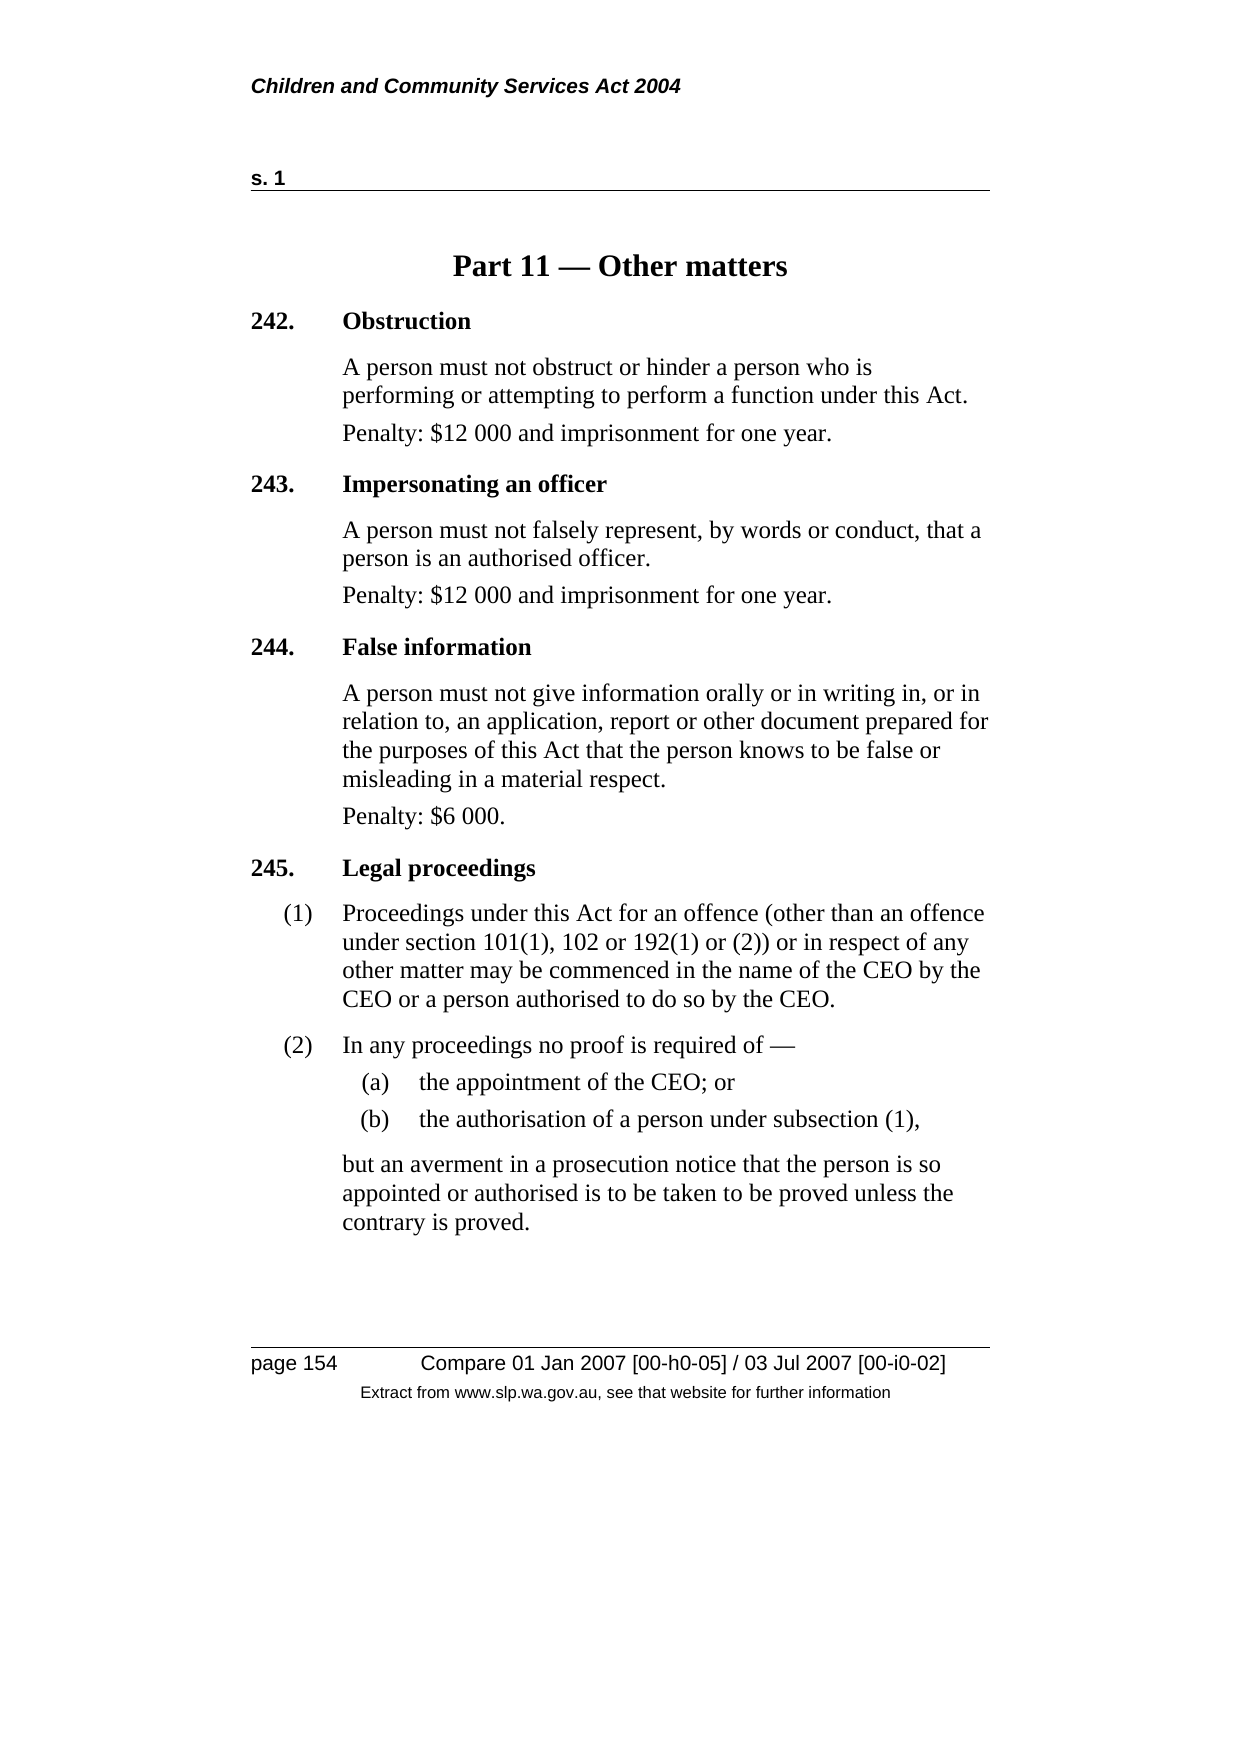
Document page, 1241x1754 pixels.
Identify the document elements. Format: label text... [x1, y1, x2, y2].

subtitle 245. Legal proceedings [251, 853, 990, 881]
text A person must not falsely represent, by words or conduct, that a person is an authorised officer. [251, 515, 990, 572]
subtitle 242. Obstruction [251, 306, 990, 335]
text Penalty: $6 000. [251, 801, 990, 830]
text Penalty: $12 000 and imprisonment for one year. [251, 581, 990, 609]
text Penalty: $12 000 and imprisonment for one year. [251, 418, 990, 446]
text but an averment in a prosecution notice that the person is so appointed or authorised is to be taken to be proved unless the contrary is proved. [251, 1149, 990, 1236]
text (b) the authorisation of a person under subsection (1), [251, 1104, 990, 1133]
subtitle 244. False information [251, 632, 990, 661]
subtitle 243. Impersonating an officer [251, 469, 990, 498]
text (2) In any proceedings no proof is required of — [251, 1030, 990, 1058]
text (a) the appointment of the CEO; or [251, 1067, 990, 1096]
text A person must not obstruct or hinder a person who is performing or attempting to perform a function under this Act. [251, 352, 990, 409]
subtitle Part 11 — Other matters [251, 247, 990, 283]
text (1) Proceedings under this Act for an offence (other than an offence under section 101(1), 102 or 192(1) or (2)) or in respect of any other matter may be commenced in the name of the CEO by the CEO or a person authorised to do so by the CEO. [251, 898, 990, 1013]
text A person must not give information orally or in writing in, or in relation to, an application, report or other document prepared for the purposes of this Act that the person knows to be false or misleading in a material respect. [251, 678, 990, 793]
